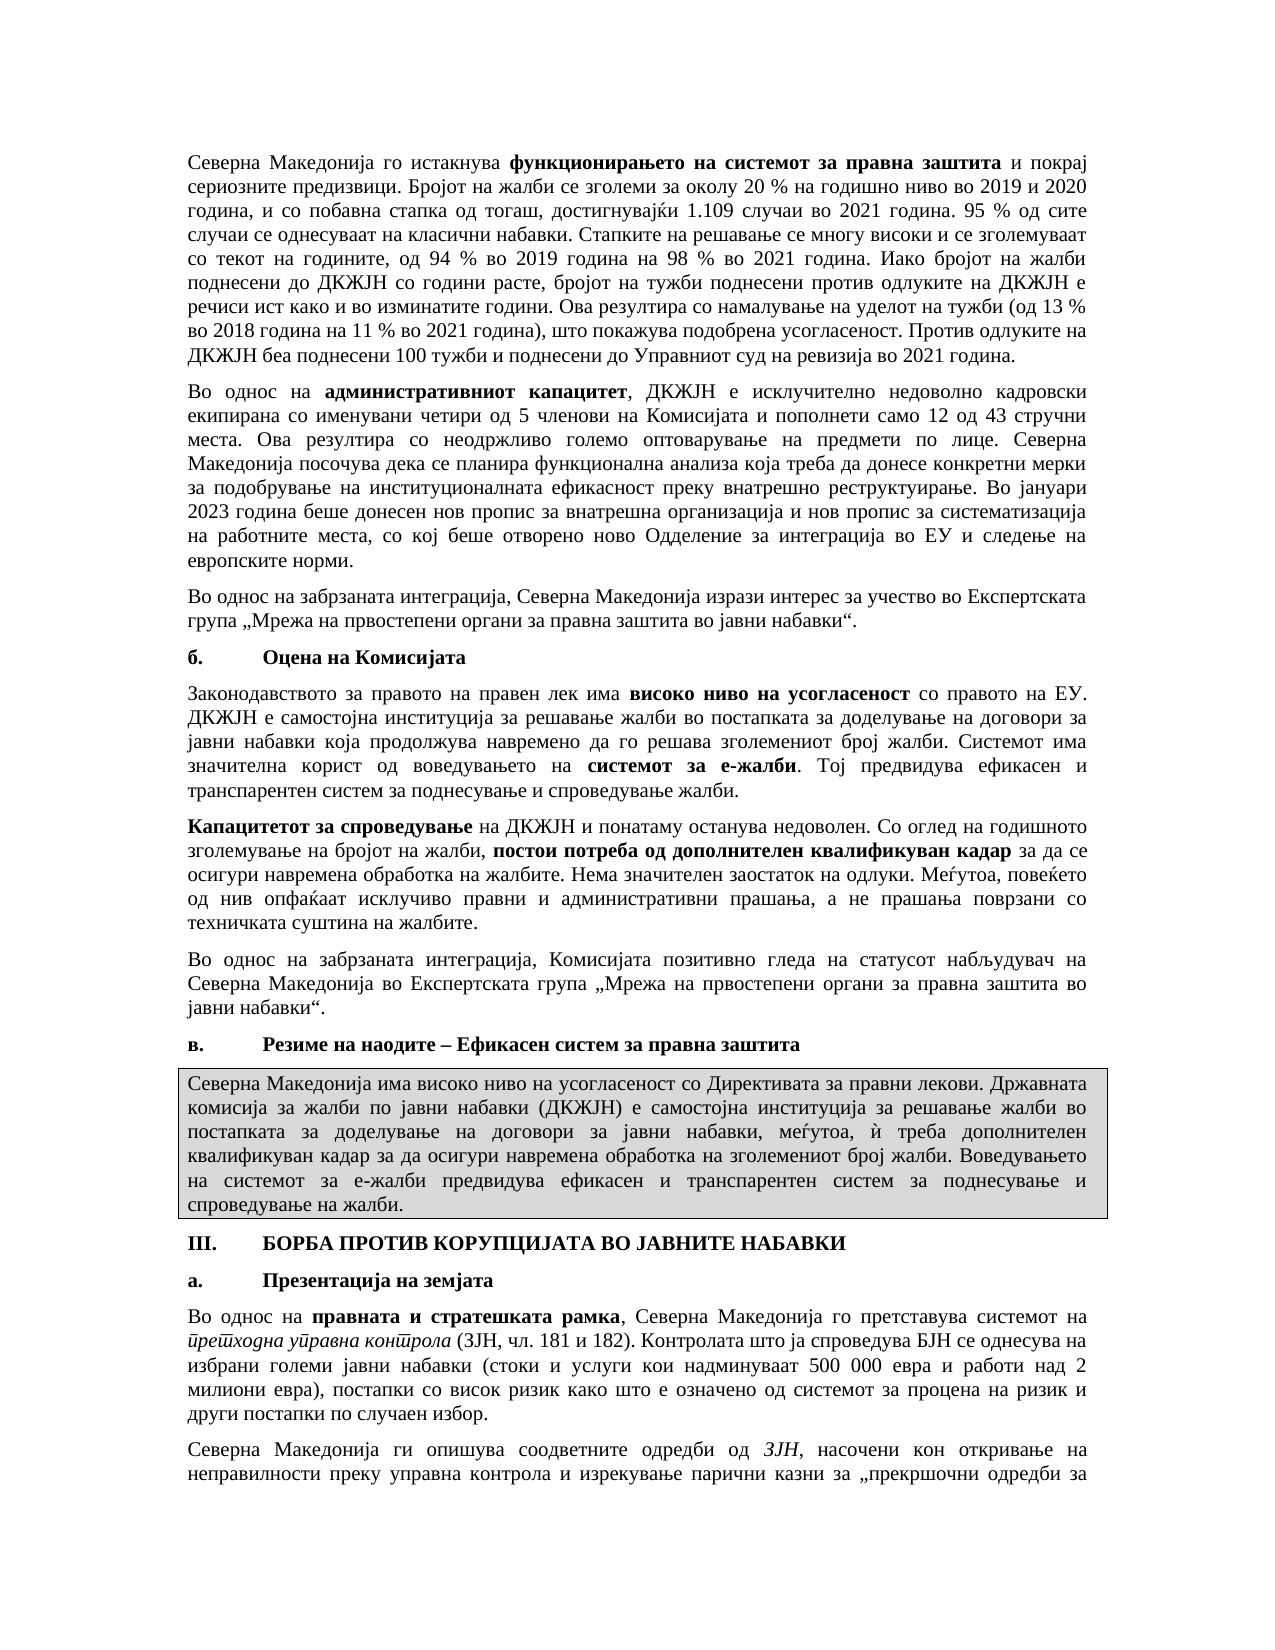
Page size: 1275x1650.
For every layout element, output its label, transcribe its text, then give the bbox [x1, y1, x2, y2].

text Во однос на забрзаната интеграција, Северна Македонија изрази интерес за учество во Експертската група „Мрежа на првостепени органи за правна заштита во јавни набавки“. [187, 584, 1088, 632]
text Во однос на правната и стратешката рамка, Северна Македонија го претставува системот на претходна управна контрола (ЗЈН, чл. 181 и 182). Контролата што ја спроведува БЈН се однесува на избрани големи јавни набавки (стоки и услуги кои надминуваат 500 000 евра и работи над 2 милиони евра), постапки со висок ризик како што е означено од системот за процена на ризик и други постапки по случаен избор. [187, 1304, 1088, 1425]
text Во однос на административниот капацитет, ДКЖЈН е исклучително недоволно кадровски екипирана со именувани четири од 5 членови на Комисијата и пополнети само 12 од 43 стручни места. Ова резултира со неодржливо големо оптоварување на предмети по лице. Северна Македонија посочува дека се планира функционална анализа која треба да донесе конкретни мерки за подобрување на институционалната ефикасност преку внатрешно реструктуирање. Во јануари 2023 година беше донесен нов пропис за внатрешна организација и нов пропис за систематизација на работните места, со кој беше отворено ново Одделение за интеграција во ЕУ и следење на европските норми. [187, 379, 1088, 572]
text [187, 1437, 1088, 1485]
text Законодавството за правото на правен лек има високо ниво на усогласеност со правото на ЕУ. ДКЖЈН е самостојна институција за решавање жалби во постапката за доделување на договори за јавни набавки која продолжува навремено да го решава зголемениот број жалби. Системот има значителна корист од воведувањето на системот за е-жалби. Тој предвидува ефикасен и транспарентен систем за поднесување и спроведување жалби. [187, 681, 1088, 802]
text Северна Македонија има високо ниво на усогласеност со Директивата за правни лекови. Државната комисија за жалби по јавни набавки (ДКЖЈН) е самостојна институција за решавање жалби во постапката за доделување на договори за јавни набавки, меѓутоа, ѝ треба дополнителен квалификуван кадар за да осигури навремена обработка на зголемениот број жалби. Воведувањето на системот за е-жалби предвидува ефикасен и транспарентен систем за поднесување и спроведување на жалби. [179, 1069, 1107, 1218]
text Во однос на забрзаната интеграција, Комисијата позитивно гледа на статусот набљудувач на Северна Македонија во Експертската група „Мрежа на првостепени органи за правна заштита во јавни набавки“. [187, 947, 1088, 1019]
text Северна Македонија го истакнува функционирањето на системот за правна заштита и покрај сериозните предизвици. Бројот на жалби се зголеми за околу 20 % на годишно ниво во 2019 и 2020 година, и со побавна стапка од тогаш, достигнувајќи 1.109 случаи во 2021 година. 95 % од сите случаи се однесуваат на класични набавки. Стапките на решавање се многу високи и се зголемуваат со текот на годините, од 94 % во 2019 година на 98 % во 2021 година. Иако бројот на жалби поднесени до ДКЖЈН со години расте, бројот на тужби поднесени против одлуките на ДКЖЈН е речиси ист како и во изминатите години. Ова резултира со намалување на уделот на тужби (од 13 % во 2018 година на 11 % во 2021 година), што покажува подобрена усогласеност. Против одлуките на ДКЖЈН беа поднесени 100 тужби и поднесени до Управниот суд на ревизија во 2021 година. [187, 150, 1088, 367]
text Капацитетот за спроведување на ДКЖЈН и понатаму останува недоволен. Со оглед на годишното зголемување на бројот на жалби, постои потреба од дополнителен квалификуван кадар за да се осигури навремена обработка на жалбите. Нема значителен заостаток на одлуки. Меѓутоа, повеќето од нив опфаќаат исклучиво правни и административни прашања, а не прашања поврзани со техничката суштина на жалбите. [187, 814, 1088, 934]
text б. Оцена на Комисијата [187, 645, 1088, 669]
text III. БОРБА ПРОТИВ КОРУПЦИЈАТА ВО ЈАВНИТЕ НАБАВКИ [187, 1231, 1088, 1255]
list Презентација на земјата [187, 1268, 1088, 1292]
text в. Резиме на наодите – Ефикасен систем за правна заштита [187, 1032, 1088, 1056]
